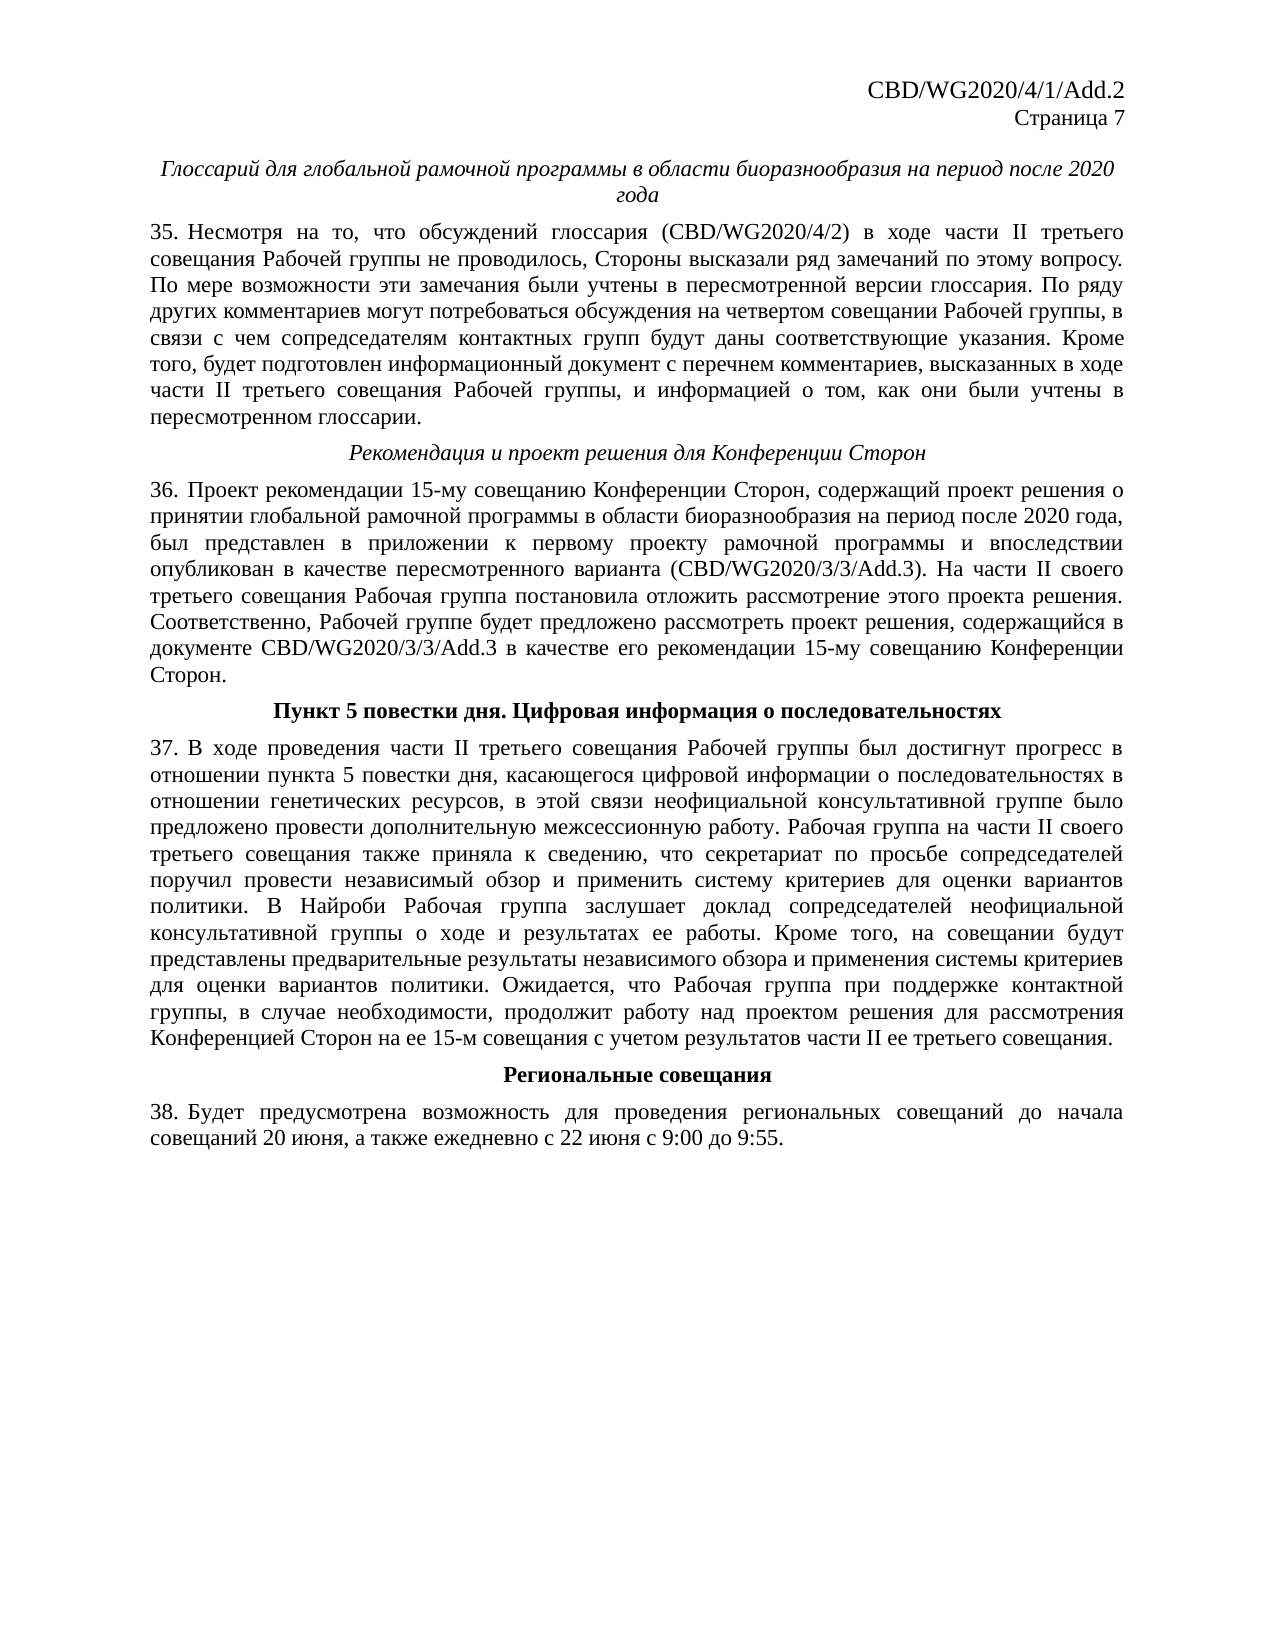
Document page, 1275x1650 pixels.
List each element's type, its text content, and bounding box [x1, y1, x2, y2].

list Проект рекомендации 15-му совещанию Конференции Сторон, содержащий проект решения о принятии глобальной рамочной программы в области биоразнообразия на период после 2020 года, был представлен в приложении к первому проекту рамочной программы и впоследствии опубликован в качестве пересмотренного варианта (CBD/WG2020/3/3/Add.3). На части II своего третьего совещания Рабочая группа постановила отложить рассмотрение этого проекта решения. Соответственно, Рабочей группе будет предложено рассмотреть проект решения, содержащийся в документе CBD/WG2020/3/3/Add.3 в качестве его рекомендации 15-му совещанию Конференции Сторон. [150, 476, 1125, 687]
text Региональные совещания [150, 1061, 1125, 1087]
list Будет предусмотрена возможность для проведения региональных совещаний до начала совещаний 20 июня, а также ежедневно с 22 июня с 9:00 до 9:55. [150, 1098, 1125, 1150]
list В ходе проведения части II третьего совещания Рабочей группы был достигнут прогресс в отношении пункта 5 повестки дня, касающегося цифровой информации о последовательностях в отношении генетических ресурсов, в этой связи неофициальной консультативной группе было предложено провести дополнительную межсессионную работу. Рабочая группа на части II своего третьего совещания также приняла к сведению, что секретариат по просьбе сопредседателей поручил провести независимый обзор и применить систему критериев для оценки вариантов политики. В Найроби Рабочая группа заслушает доклад сопредседателей неофициальной консультативной группы о ходе и результатах ее работы. Кроме того, на совещании будут представлены предварительные результаты независимого обзора и применения системы критериев для оценки вариантов политики. Ожидается, что Рабочая группа при поддержке контактной группы, в случае необходимости, продолжит работу над проектом решения для рассмотрения Конференцией Сторон на ее 15-м совещания с учетом результатов части II ее третьего совещания. [150, 734, 1125, 1051]
list Несмотря на то, что обсуждений глоссария (CBD/WG2020/4/2) в ходе части II третьего совещания Рабочей группы не проводилось, Стороны высказали ряд замечаний по этому вопросу. По мере возможности эти замечания были учтены в пересмотренной версии глоссария. По ряду других комментариев могут потребоваться обсуждения на четвертом совещании Рабочей группы, в связи с чем сопредседателям контактных групп будут даны соответствующие указания. Кроме того, будет подготовлен информационный документ с перечнем комментариев, высказанных в ходе части II третьего совещания Рабочей группы, и информацией о том, как они были учтены в пересмотренном глоссарии. [150, 218, 1125, 429]
text Глоссарий для глобальной рамочной программы в области биоразнообразия на период после 2020 года [150, 155, 1125, 208]
text Рекомендация и проект решения для Конференции Сторон [150, 439, 1125, 466]
text Пункт 5 повестки дня. Цифровая информация о последовательностях [150, 697, 1125, 724]
